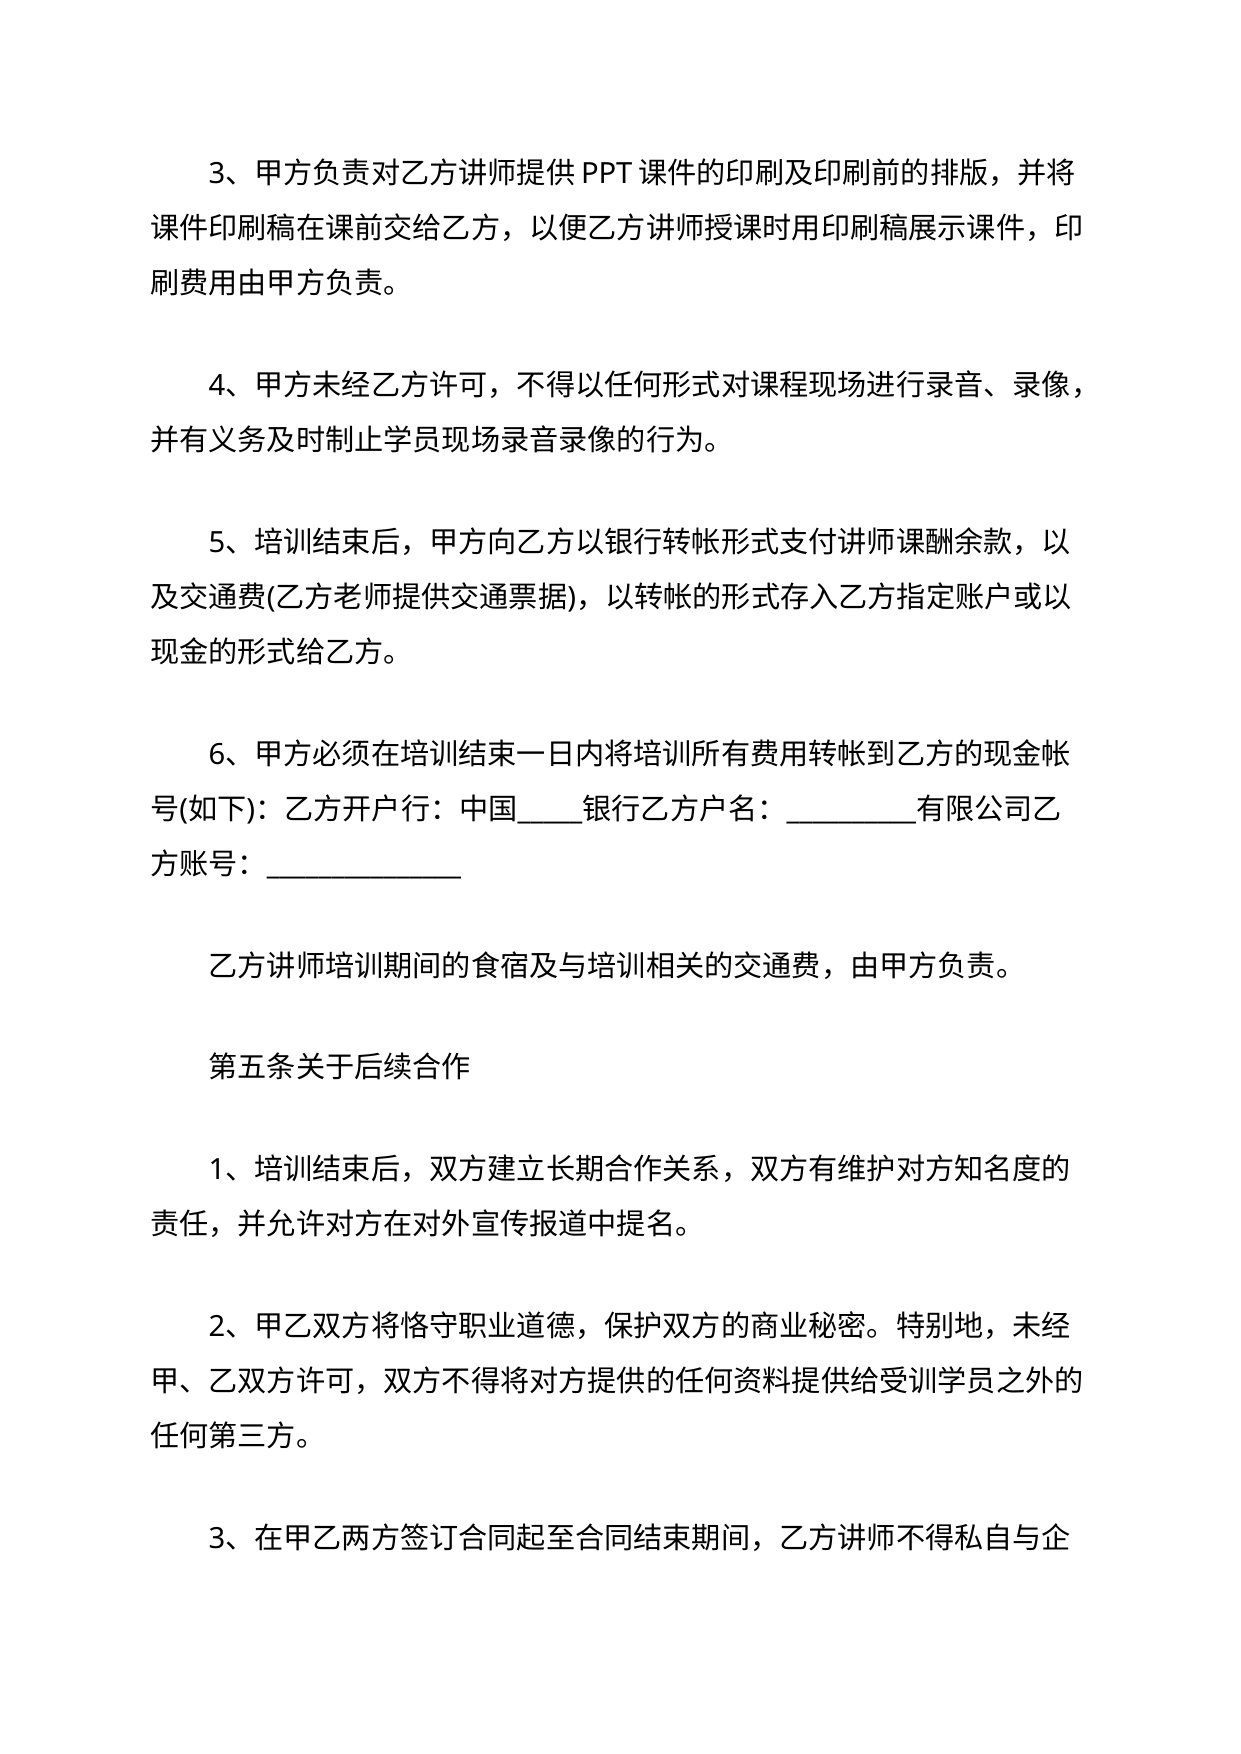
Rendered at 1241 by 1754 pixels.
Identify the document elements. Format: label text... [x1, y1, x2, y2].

text 6、甲方必须在培训结束一日内将培训所有费用转帐到乙方的现金帐号(如下)：乙方开户行：中国_____银行乙方户名：__________有限公司乙方账号：_______________ [150, 730, 1090, 883]
text 5、培训结束后，甲方向乙方以银行转帐形式支付讲师课酬余款，以及交通费(乙方老师提供交通票据)，以转帐的形式存入乙方指定账户或以现金的形式给乙方。 [150, 518, 1090, 671]
text 2、甲乙双方将恪守职业道德，保护双方的商业秘密。特别地，未经甲、乙双方许可，双方不得将对方提供的任何资料提供给受训学员之外的任何第三方。 [150, 1302, 1090, 1455]
text 1、培训结束后，双方建立长期合作关系，双方有维护对方知名度的责任，并允许对方在对外宣传报道中提名。 [150, 1146, 1090, 1243]
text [150, 1514, 1090, 1557]
text 乙方讲师培训期间的食宿及与培训相关的交通费，由甲方负责。 [150, 942, 1090, 984]
text 第五条关于后续合作 [150, 1044, 1090, 1086]
text 3、甲方负责对乙方讲师提供PPT课件的印刷及印刷前的排版，并将课件印刷稿在课前交给乙方，以便乙方讲师授课时用印刷稿展示课件，印刷费用由甲方负责。 [150, 150, 1090, 302]
text 4、甲方未经乙方许可，不得以任何形式对课程现场进行录音、录像，并有义务及时制止学员现场录音录像的行为。 [150, 362, 1090, 459]
